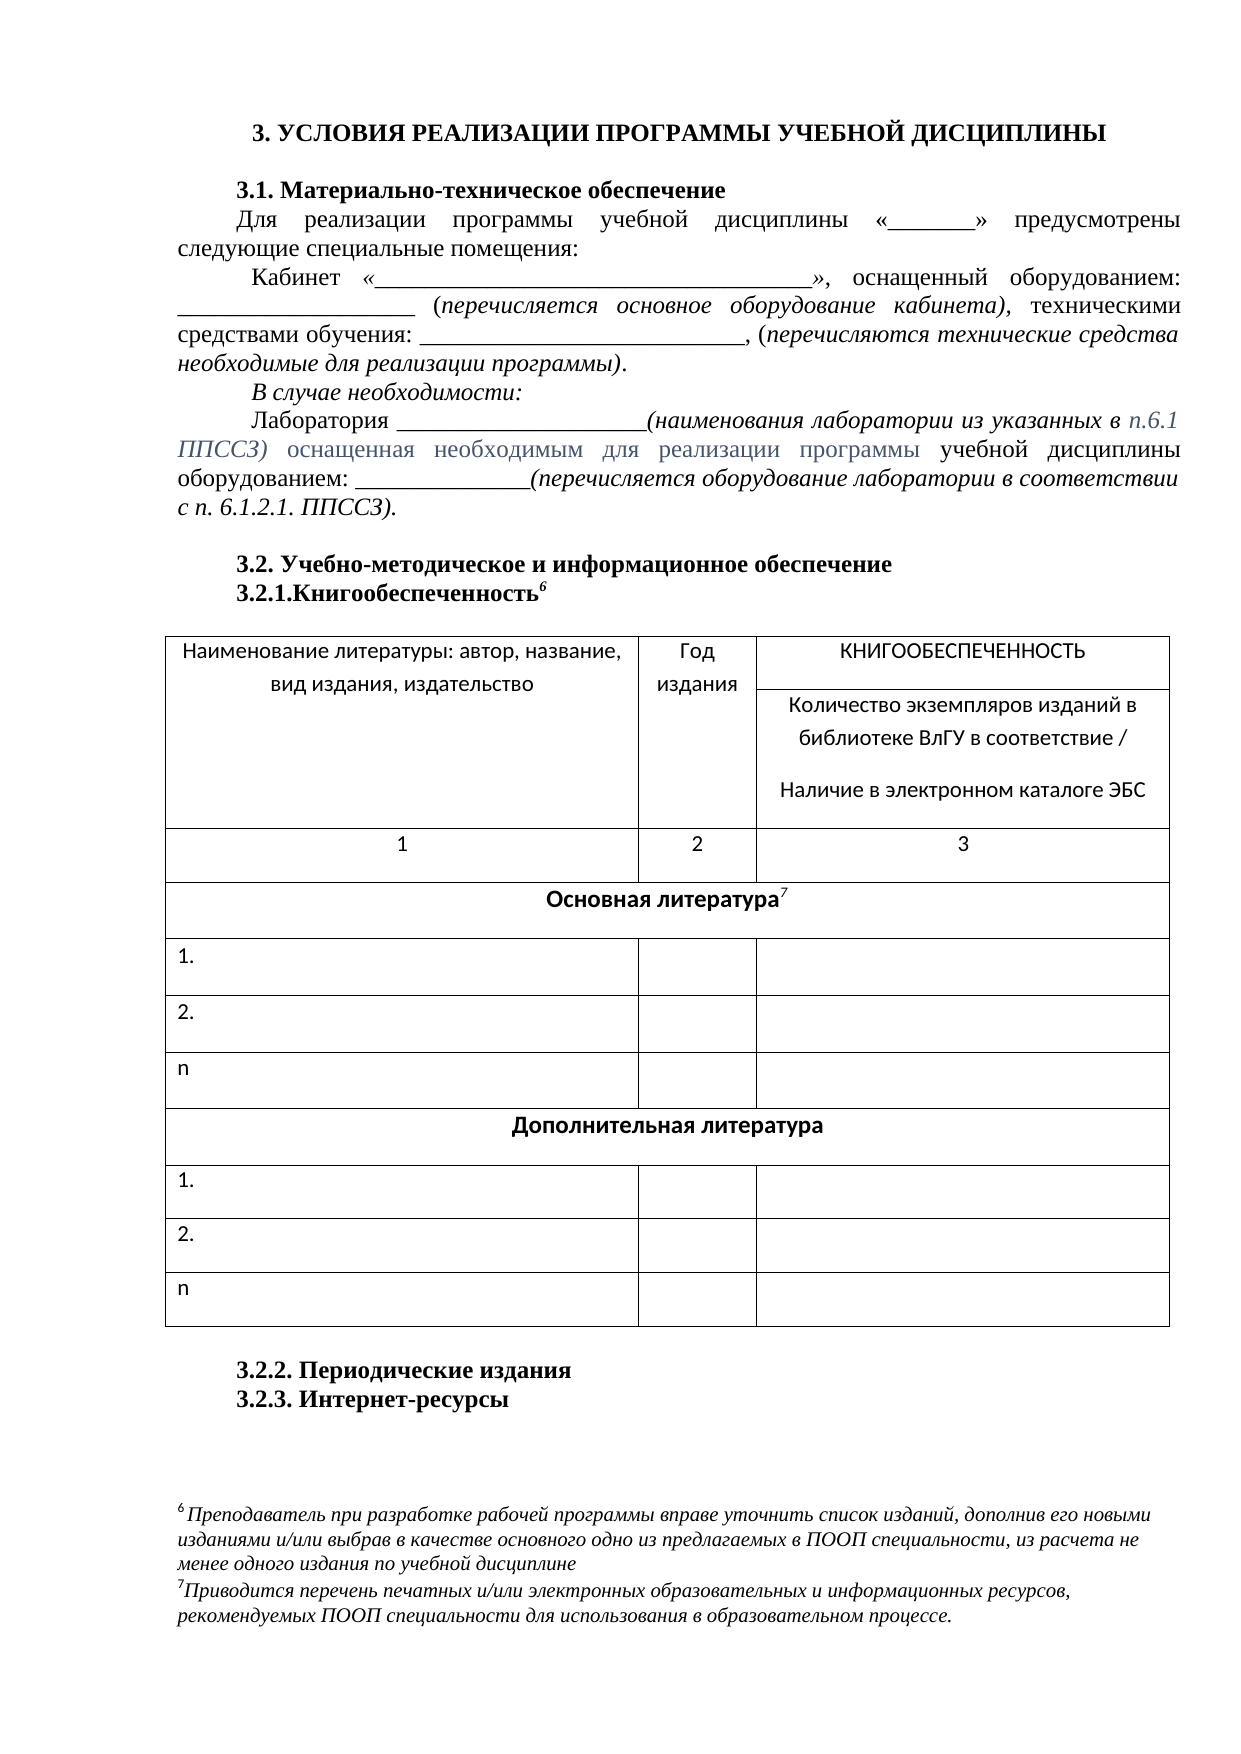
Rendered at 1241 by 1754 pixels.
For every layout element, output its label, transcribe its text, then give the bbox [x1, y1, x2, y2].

table_cell 3 [757, 829, 1169, 882]
table_cell 2. [166, 996, 638, 1052]
table_cell [639, 939, 756, 995]
table_cell 1. [166, 1166, 638, 1218]
table_cell [757, 996, 1169, 1052]
table_cell [639, 1053, 756, 1108]
text В случае необходимости: [177, 377, 1181, 406]
table_cell Дополнительная литература [166, 1109, 1169, 1164]
table_cell n [166, 1053, 638, 1108]
table_header Наименование литературы: автор, название, вид издания, издательство [166, 637, 638, 828]
text Для реализации программы учебной дисциплины «_______» предусмотрены следующие специальные помещения: [177, 204, 1181, 262]
table_header КНИГООБЕСПЕЧЕННОСТЬ [757, 637, 1169, 689]
table_cell n [166, 1273, 638, 1326]
table_cell Количество экземпляров изданий в библиотеке ВлГУ в соответствие / Наличие в электронном каталоге ЭБС [757, 690, 1169, 828]
text 3.1. Материально-техническое обеспечение [177, 176, 1181, 204]
text 3.2. Учебно-методическое и информационное обеспечение [177, 549, 1181, 578]
table_cell 2. [166, 1219, 638, 1272]
text 3.2.1.Книгообеспеченность [177, 578, 1181, 607]
table_cell [757, 1273, 1169, 1326]
text 3. УСЛОВИЯ РЕАЛИЗАЦИИ ПРОГРАММЫ УЧЕБНОЙ ДИСЦИПЛИНЫ [177, 118, 1181, 147]
table_cell 1. [166, 939, 638, 995]
table_cell 2 [639, 829, 756, 882]
table_cell [639, 1273, 756, 1326]
text Лаборатория ____________________(наименования лаборатории из указанных в п.6.1 ППССЗ) оснащенная необходимым для реализации программы учебной дисциплины оборудованием: ______________(перечисляется оборудование лаборатории в соответствии с п. 6.1.2.1. ППССЗ). [177, 406, 1181, 521]
text 3.2.3. Интернет-ресурсы [177, 1384, 1181, 1413]
table_cell 1 [166, 829, 638, 882]
text Кабинет «___________________________________», оснащенный оборудованием: ___________________ (перечисляется основное оборудование кабинета), техническими средствами обучения: __________________________, (перечисляются технические средства необходимые для реализации программы). [177, 262, 1181, 377]
table_cell [639, 1219, 756, 1272]
table_cell [757, 1219, 1169, 1272]
table_cell [757, 939, 1169, 995]
table_cell [639, 996, 756, 1052]
table_cell Основная литература [166, 883, 1169, 938]
text 3.2.2. Периодические издания [177, 1356, 1181, 1384]
table_cell [639, 1166, 756, 1218]
table_cell [757, 1166, 1169, 1218]
table_cell [757, 1053, 1169, 1108]
table_header Год издания [639, 637, 756, 828]
